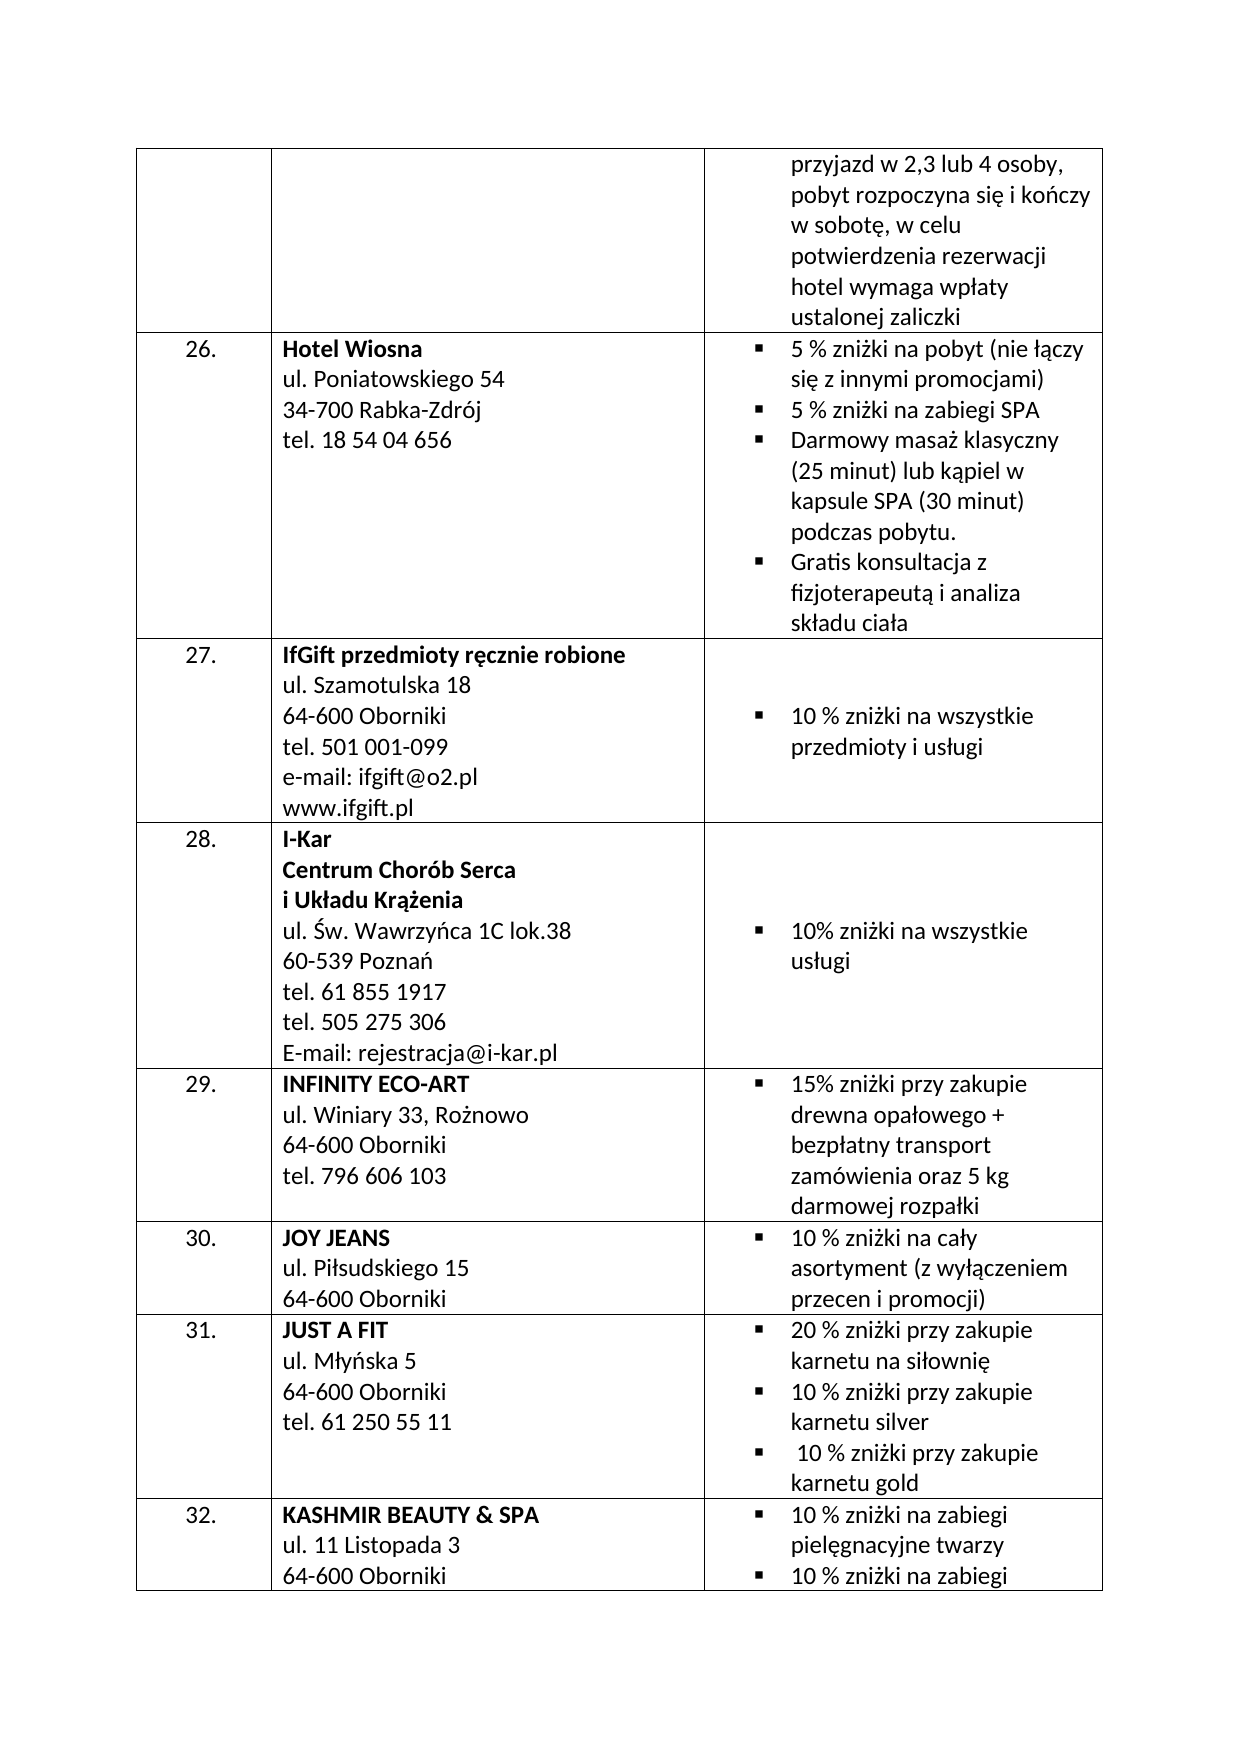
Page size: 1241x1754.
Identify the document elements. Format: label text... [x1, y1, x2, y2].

table_cell [137, 1499, 271, 1590]
table_cell 10 % zniżki na wszystkie przedmioty i usługi [705, 639, 1102, 822]
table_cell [272, 1499, 704, 1590]
table_cell [137, 1315, 271, 1498]
table_cell [137, 823, 271, 1067]
table_cell [137, 333, 271, 638]
table_cell IfGift przedmioty ręcznie robione ul. Szamotulska 18 64-600 Oborniki tel. 501 001-099 e-mail: ifgift@o2.pl www.ifgift.pl [272, 639, 704, 822]
table_cell [137, 639, 271, 822]
table_cell INFINITY ECO-ART ul. Winiary 33, Rożnowo 64-600 Oborniki tel. 796 606 103 [272, 1069, 704, 1221]
table_cell [137, 149, 271, 332]
table_cell JUST A FIT ul. Młyńska 5 64-600 Oborniki tel. 61 250 55 11 [272, 1315, 704, 1498]
table_cell Hotel Wiosna ul. Poniatowskiego 54 34-700 Rabka-Zdrój tel. 18 54 04 656 [272, 333, 704, 638]
table_cell 5 % zniżki na pobyt (nie łączy się z innymi promocjami) 5 % zniżki na zabiegi SPA Darmowy masaż klasyczny (25 minut) lub kąpiel w kapsule SPA (30 minut) podczas pobytu. Gratis konsultacja z fizjoterapeutą i analiza składu ciała [705, 333, 1102, 638]
table_cell 10 % zniżki na cały asortyment (z wyłączeniem przecen i promocji) [705, 1222, 1102, 1314]
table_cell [705, 1499, 1102, 1590]
table_cell JOY JEANS ul. Piłsudskiego 15 64-600 Oborniki [272, 1222, 704, 1314]
table_cell [137, 1069, 271, 1221]
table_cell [705, 149, 1102, 332]
table_cell 15% zniżki przy zakupie drewna opałowego + bezpłatny transport zamówienia oraz 5 kg darmowej rozpałki [705, 1069, 1102, 1221]
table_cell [272, 149, 704, 332]
table_cell [137, 1222, 271, 1314]
table_cell I-Kar Centrum Chorób Serca i Układu Krążenia ul. Św. Wawrzyńca 1C lok.38 60-539 Poznań tel. 61 855 1917 tel. 505 275 306 E-mail: rejestracja@i-kar.pl [272, 823, 704, 1067]
table_cell 20 % zniżki przy zakupie karnetu na siłownię 10 % zniżki przy zakupie karnetu silver 10 % zniżki przy zakupie karnetu gold [705, 1315, 1102, 1498]
table_cell 10% zniżki na wszystkie usługi [705, 823, 1102, 1067]
